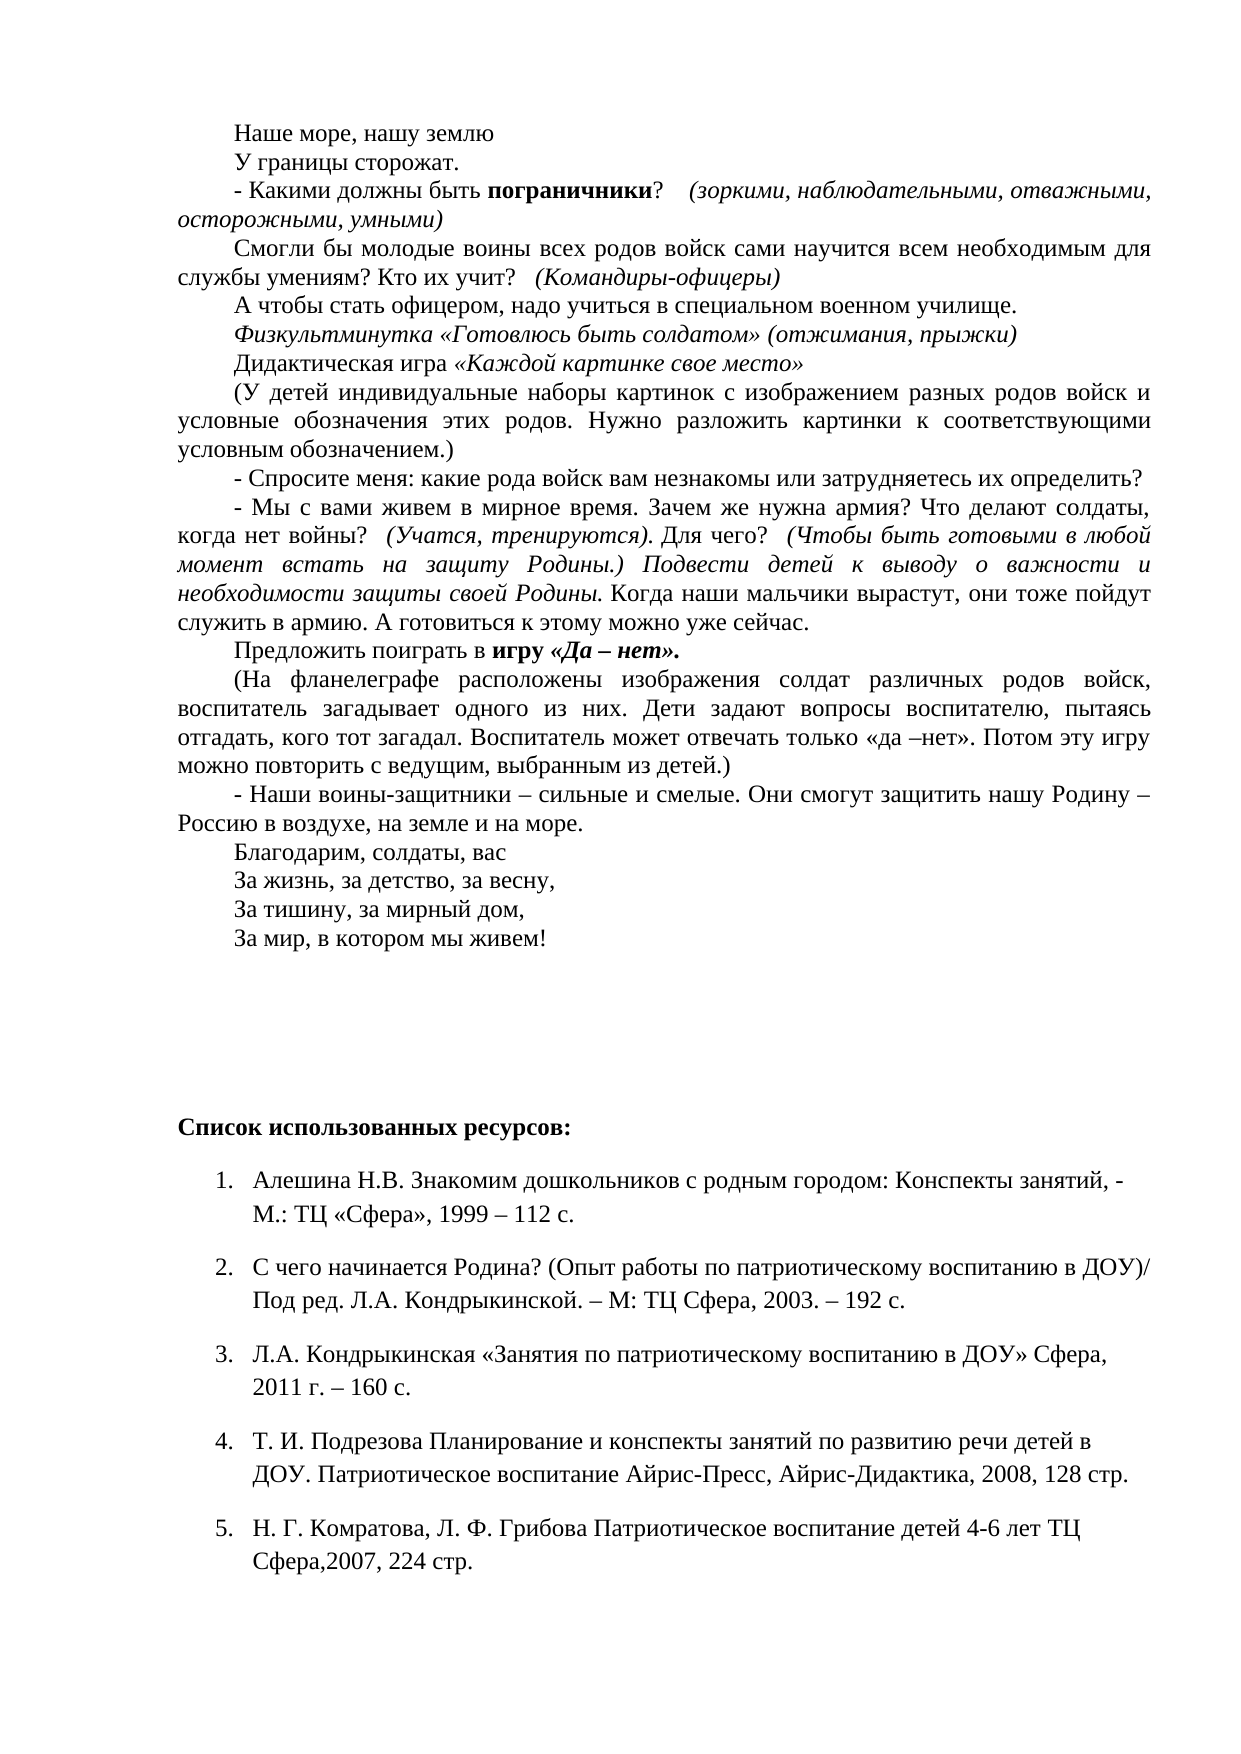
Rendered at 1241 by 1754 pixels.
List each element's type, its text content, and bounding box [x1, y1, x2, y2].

text Список использованных ресурсов: [177, 1112, 1152, 1141]
text - Спросите меня: какие рода войск вам незнакомы или затрудняетесь их определить? [177, 463, 1152, 492]
text Смогли бы молодые воины всех родов войск сами научится всем необходимым для службы умениям? Кто их учит? (Командиры-офицеры) [177, 233, 1152, 291]
text А чтобы стать офицером, надо учиться в специальном военном училище. [177, 291, 1152, 319]
list Н. Г. Комратова, Л. Ф. Грибова Патриотическое воспитание детей 4-6 лет ТЦ Сфера,2007, 224 стр. [215, 1513, 1152, 1575]
list Л.А. Кондрыкинская «Занятия по патриотическому воспитанию в ДОУ» Сфера, . – 160 с. [215, 1339, 1152, 1401]
text (На фланелеграфе расположены изображения солдат различных родов войск, воспитатель загадывает одного из них. Дети задают вопросы воспитателю, пытаясь отгадать, кого тот загадал. Воспитатель может отвечать только «да –нет». Потом эту игру можно повторить с ведущим, выбранным из детей.) [177, 664, 1152, 779]
text Благодарим, солдаты, вас [177, 837, 1152, 866]
text - Мы с вами живем в мирное время. Зачем же нужна армия? Что делают солдаты, когда нет войны? (Учатся, тренируются). Для чего? (Чтобы быть готовыми в любой момент встать на защиту Родины.) Подвести детей к выводу о важности и необходимости защиты своей Родины. Когда наши мальчики вырастут, они тоже пойдут служить в армию. А готовиться к этому можно уже сейчас. [177, 492, 1152, 636]
list Т. И. Подрезова Планирование и конспекты занятий по развитию речи детей в ДОУ. Патриотическое воспитание Айрис-Пресс, Айрис-Дидактика, 2008, 128 стр. [215, 1426, 1152, 1488]
text - Наши воины-защитники – сильные и смелые. Они смогут защитить нашу Родину – Россию в воздухе, на земле и на море. [177, 779, 1152, 837]
list С чего начинается Родина? (Опыт работы по патриотическому воспитанию в ДОУ)/ Под ред. Л.А. Кондрыкинской. – М: ТЦ Сфера, 2003. – 192 с. [215, 1252, 1152, 1314]
text - Какими должны быть пограничники? (зоркими, наблюдательными, отважными, осторожными, умными) [177, 176, 1152, 233]
text За жизнь, за детство, за весну, [177, 866, 1152, 894]
text Предложить поиграть в игру «Да – нет». [177, 636, 1152, 664]
text Наше море, нашу землю [177, 118, 1152, 147]
text (У детей индивидуальные наборы картинок с изображением разных родов войск и условные обозначения этих родов. Нужно разложить картинки к соответствующими условным обозначением.) [177, 377, 1152, 463]
text Дидактическая игра «Каждой картинке свое место» [177, 348, 1152, 377]
text За тишину, за мирный дом, [177, 894, 1152, 923]
text За мир, в котором мы живем! [177, 923, 1152, 952]
text Физкультминутка «Готовлюсь быть солдатом» (отжимания, прыжки) [177, 319, 1152, 348]
list Алешина Н.В. Знакомим дошкольников с родным городом: Конспекты занятий, - М.: ТЦ «Сфера», 1999 – 112 с. [215, 1166, 1152, 1227]
text У границы сторожат. [177, 147, 1152, 176]
